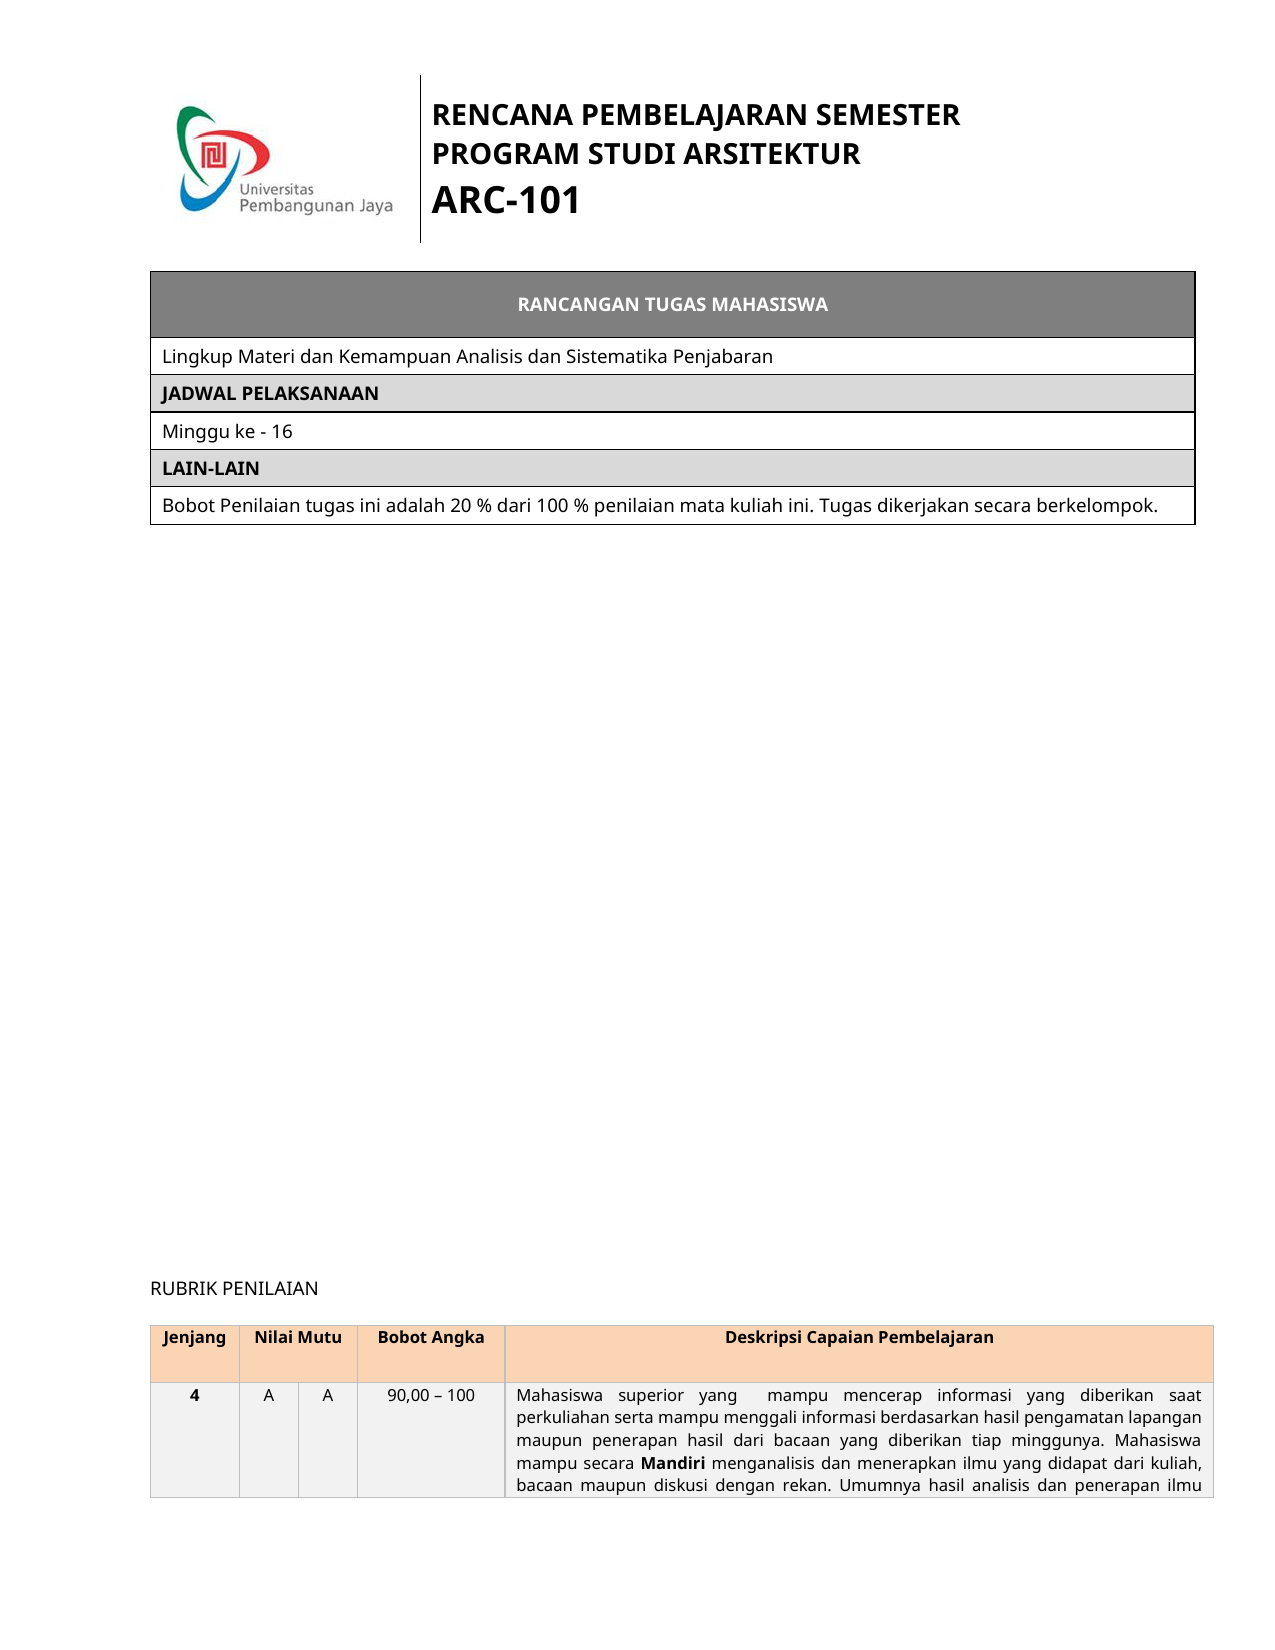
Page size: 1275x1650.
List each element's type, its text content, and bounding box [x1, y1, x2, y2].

table_cell A [240, 1383, 298, 1497]
table_header RANCANGAN TUGAS MAHASISWA [151, 272, 1194, 337]
table_header Bobot Angka [358, 1326, 504, 1382]
text RUBRIK PENILAIAN [150, 1275, 1200, 1300]
table_cell Bobot Penilaian tugas ini adalah 20 % dari 100 % penilaian mata kuliah ini. Tugas dikerjakan secara berkelompok. [151, 487, 1194, 524]
table_cell LAIN-LAIN [151, 450, 1194, 486]
table_cell Lingkup Materi dan Kemampuan Analisis dan Sistematika Penjabaran [151, 338, 1194, 374]
table_cell Minggu ke - 16 [151, 413, 1194, 449]
table_cell 4 [151, 1383, 239, 1497]
table_cell A [299, 1383, 357, 1497]
picture [143, 93, 401, 225]
table_cell 90,00 – 100 [358, 1383, 504, 1497]
table_header Deskripsi Capaian Pembelajaran [506, 1326, 1213, 1382]
table_header Jenjang [151, 1326, 239, 1382]
table_header Nilai Mutu [240, 1326, 357, 1382]
table_cell JADWAL PELAKSANAAN [151, 375, 1194, 411]
